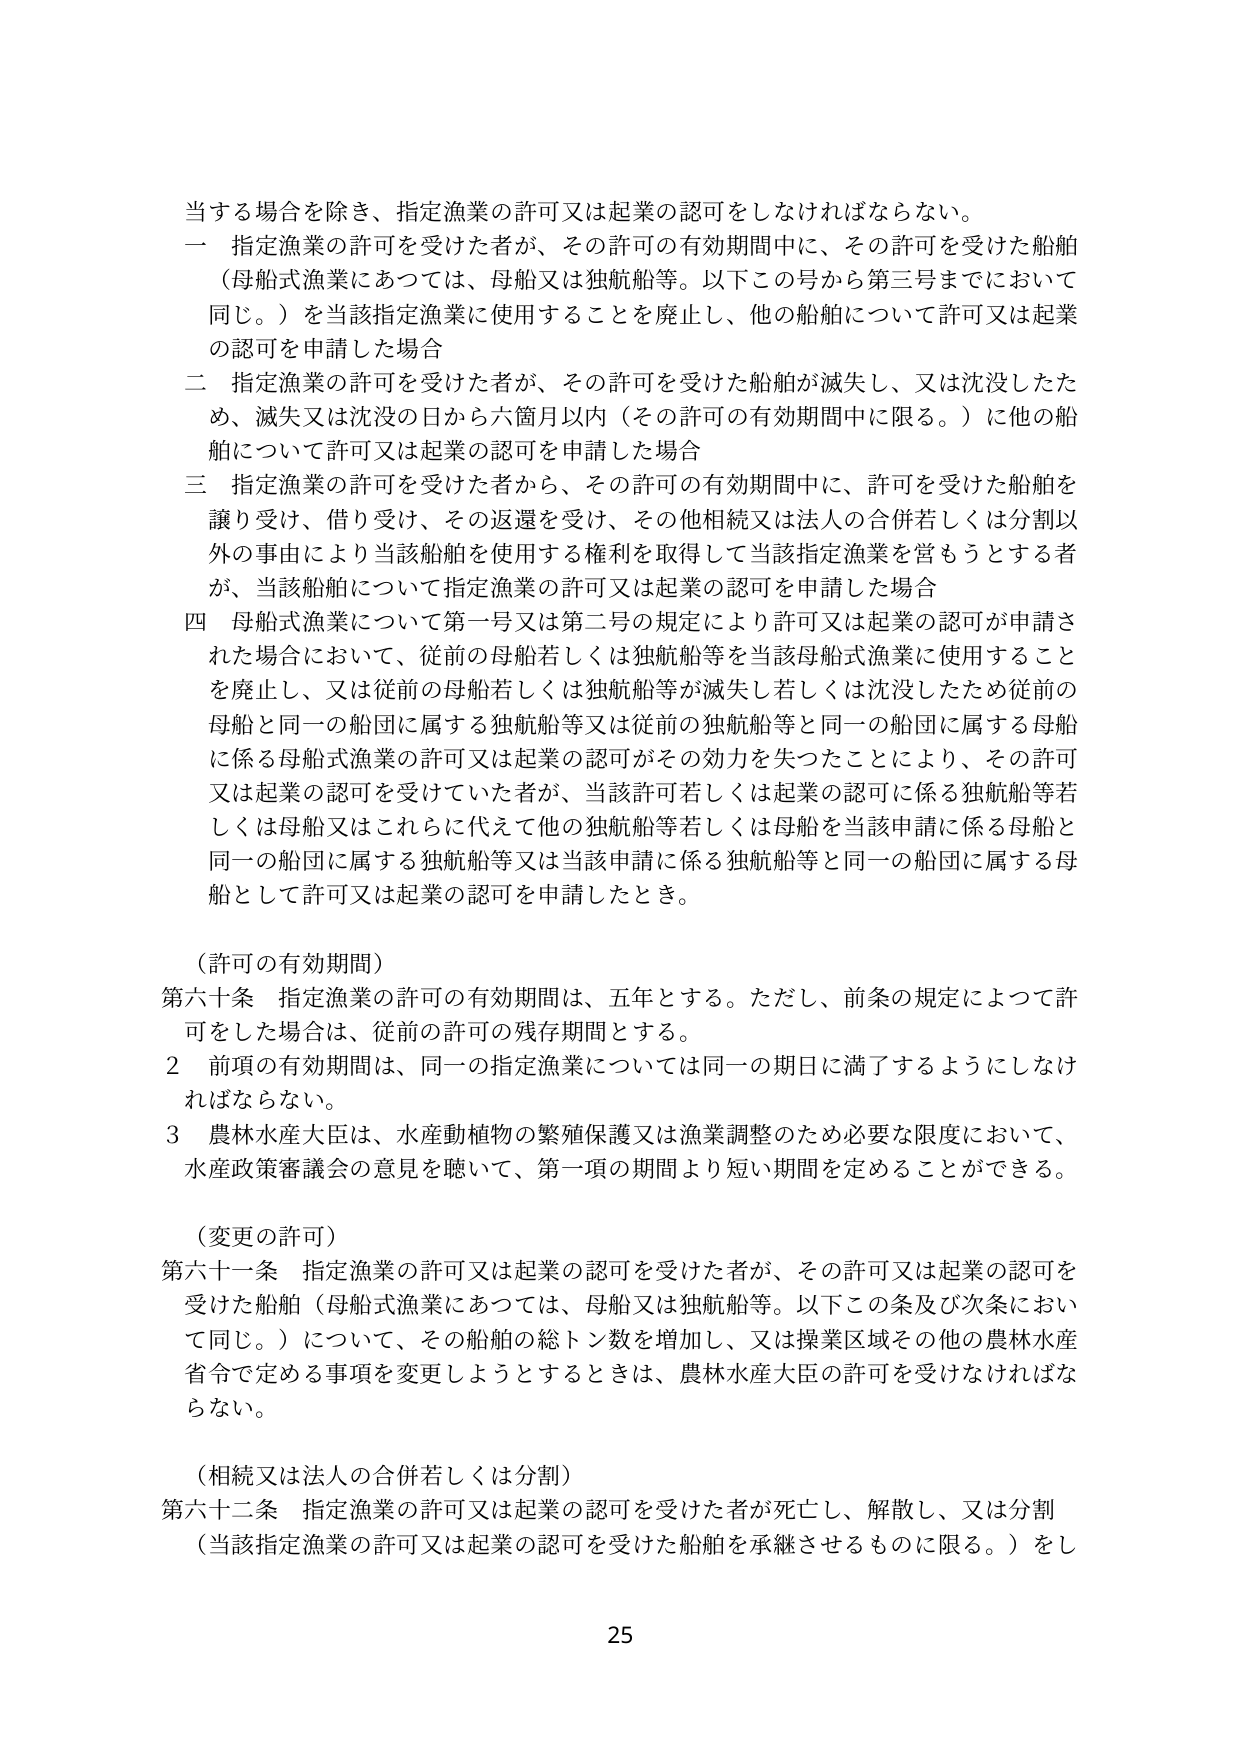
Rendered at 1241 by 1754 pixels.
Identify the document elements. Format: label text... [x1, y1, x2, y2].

text 第六十一条 指定漁業の許可又は起業の認可を受けた者が、その許可又は起業の認可を受けた船舶（母船式漁業にあつては、母船又は独航船等。以下この条及び次条において同じ。）について、その船舶の総トン数を増加し、又は操業区域その他の農林水産省令で定める事項を変更しようとするときは、農林水産大臣の許可を受けなければならない。 [161, 1253, 1079, 1424]
text 二 指定漁業の許可を受けた者が、その許可を受けた船舶が滅失し、又は沈没したため、滅失又は沈没の日から六箇月以内（その許可の有効期間中に限る。）に他の船舶について許可又は起業の認可を申請した場合 [184, 364, 1079, 467]
text ３ 農林水産大臣は、水産動植物の繁殖保護又は漁業調整のため必要な限度において、水産政策審議会の意見を聴いて、第一項の期間より短い期間を定めることができる。 [161, 1116, 1079, 1184]
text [161, 194, 1079, 228]
text 一 指定漁業の許可を受けた者が、その許可の有効期間中に、その許可を受けた船舶（母船式漁業にあつては、母船又は独航船等。以下この号から第三号までにおいて同じ。）を当該指定漁業に使用することを廃止し、他の船舶について許可又は起業の認可を申請した場合 [184, 228, 1079, 364]
text （許可の有効期間） [184, 945, 1079, 979]
text （相続又は法人の合併若しくは分割） [184, 1458, 1079, 1492]
text 四 母船式漁業について第一号又は第二号の規定により許可又は起業の認可が申請された場合において、従前の母船若しくは独航船等を当該母船式漁業に使用することを廃止し、又は従前の母船若しくは独航船等が滅失し若しくは沈没したため従前の母船と同一の船団に属する独航船等又は従前の独航船等と同一の船団に属する母船に係る母船式漁業の許可又は起業の認可がその効力を失つたことにより、その許可又は起業の認可を受けていた者が、当該許可若しくは起業の認可に係る独航船等若しくは母船又はこれらに代えて他の独航船等若しくは母船を当該申請に係る母船と同一の船団に属する独航船等又は当該申請に係る独航船等と同一の船団に属する母船として許可又は起業の認可を申請したとき。 [184, 604, 1079, 911]
text 第六十条 指定漁業の許可の有効期間は、五年とする。ただし、前条の規定によつて許可をした場合は、従前の許可の残存期間とする。 [161, 979, 1079, 1048]
text ２ 前項の有効期間は、同一の指定漁業については同一の期日に満了するようにしなければならない。 [161, 1048, 1079, 1116]
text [161, 1492, 1079, 1560]
text 三 指定漁業の許可を受けた者から、その許可の有効期間中に、許可を受けた船舶を譲り受け、借り受け、その返還を受け、その他相続又は法人の合併若しくは分割以外の事由により当該船舶を使用する権利を取得して当該指定漁業を営もうとする者が、当該船舶について指定漁業の許可又は起業の認可を申請した場合 [184, 467, 1079, 604]
text （変更の許可） [184, 1219, 1079, 1253]
